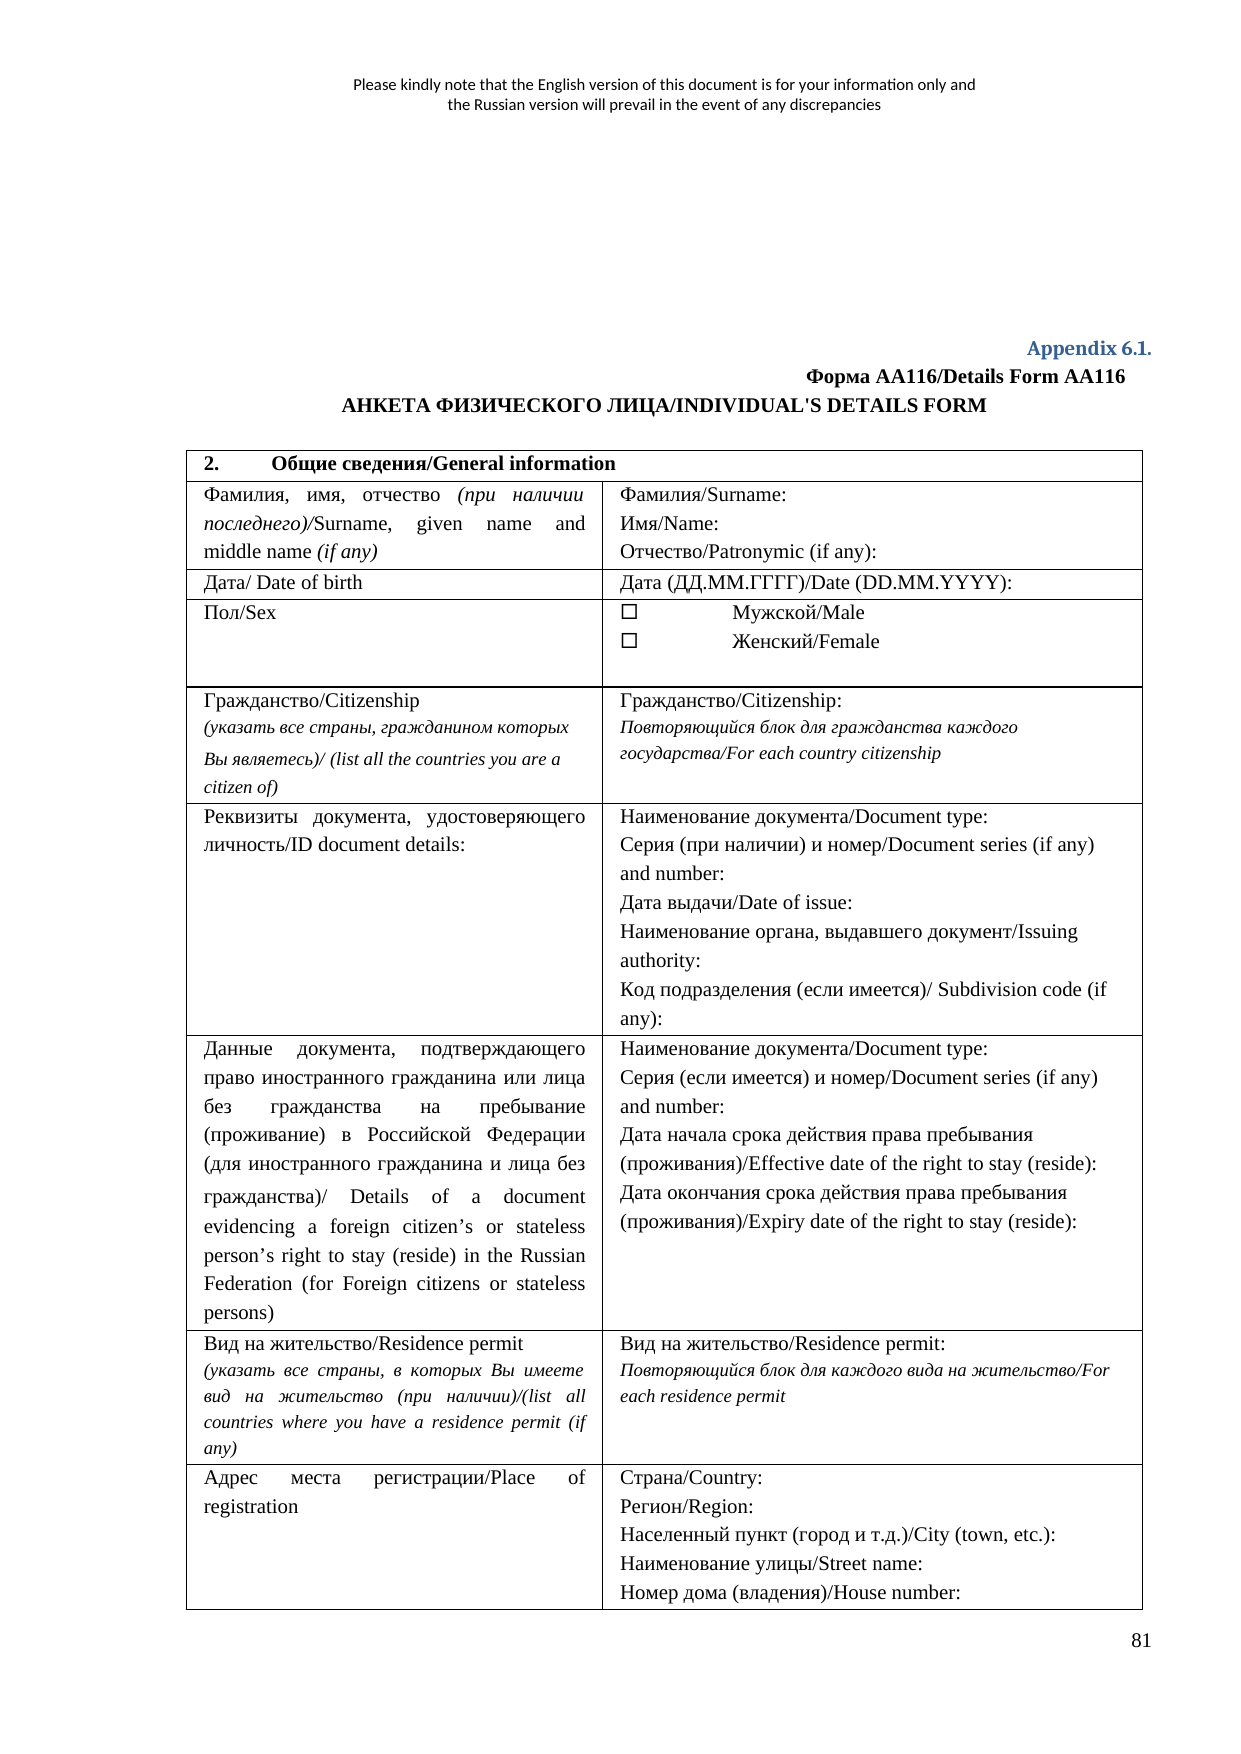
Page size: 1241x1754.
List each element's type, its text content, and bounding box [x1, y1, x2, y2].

table_cell Данные документа, подтверждающего право иностранного гражданина или лица без гражданства на пребывание (проживание) в Российской Федерации (для иностранного гражданина и лица без гражданства)/ Details of a document evidencing a foreign citizen’s or stateless person’s right to stay (reside) in the Russian Federation (for Foreign citizens or stateless persons) [187, 1036, 602, 1329]
table_header Форма AA116/Details Form AA116 АНКЕТА ФИЗИЧЕСКОГО ЛИЦА/INDIVIDUAL'S DETAILS FORM [186, 364, 1143, 450]
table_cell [603, 1465, 1142, 1609]
table_cell Реквизиты документа, удостоверяющего личность/ID document details: [187, 804, 602, 1035]
table_cell Общие сведения/General information [187, 451, 1142, 481]
table_cell Наименование документа/Document type: Серия (при наличии) и номер/Document series (if any) and number: Дата выдачи/Date of issue: Наименование органа, выдавшего документ/Issuing authority: Код подразделения (если имеется)/ Subdivision code (if any): [603, 804, 1142, 1035]
table_cell Пол/Sex [187, 600, 602, 686]
table_cell Вид на жительство/Residence permit (указать все страны, в которых Вы имеете вид на жительство (при наличии)/(list all countries where you have a residence permit (if any) [187, 1331, 602, 1464]
subtitle Appendix 6.1. [177, 336, 1152, 360]
table_cell Вид на жительство/Residence permit: Повторяющийся блок для каждого вида на жительство/For each residence permit [603, 1331, 1142, 1464]
table_cell Дата/ Date of birth [187, 570, 602, 599]
table_cell Наименование документа/Document type: Серия (если имеется) и номер/Document series (if any) and number: Дата начала срока действия права пребывания (проживания)/Effective date of the right to stay (reside): Дата окончания срока действия права пребывания (проживания)/Expiry date of the right to stay (reside): [603, 1036, 1142, 1329]
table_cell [187, 1465, 602, 1609]
table_cell Дата (ДД.ММ.ГГГГ)/Date (DD.MM.YYYY): [603, 570, 1142, 599]
table_cell Гражданство/Citizenship: Повторяющийся блок для гражданства каждого государства/For each country citizenship [603, 688, 1142, 802]
table_cell Фамилия/Surname: Имя/Name: Отчество/Patronymic (if any): [603, 482, 1142, 568]
table_cell Гражданство/Citizenship (указать все страны, гражданином которых Вы являетесь)/ (list all the countries you are a citizen of) [187, 688, 602, 802]
table_cell Мужской/Male Женский/Female [603, 600, 1142, 686]
table_cell Фамилия, имя, отчество (при наличии последнего)/Surname, given name and middle name (if any) [187, 482, 602, 568]
